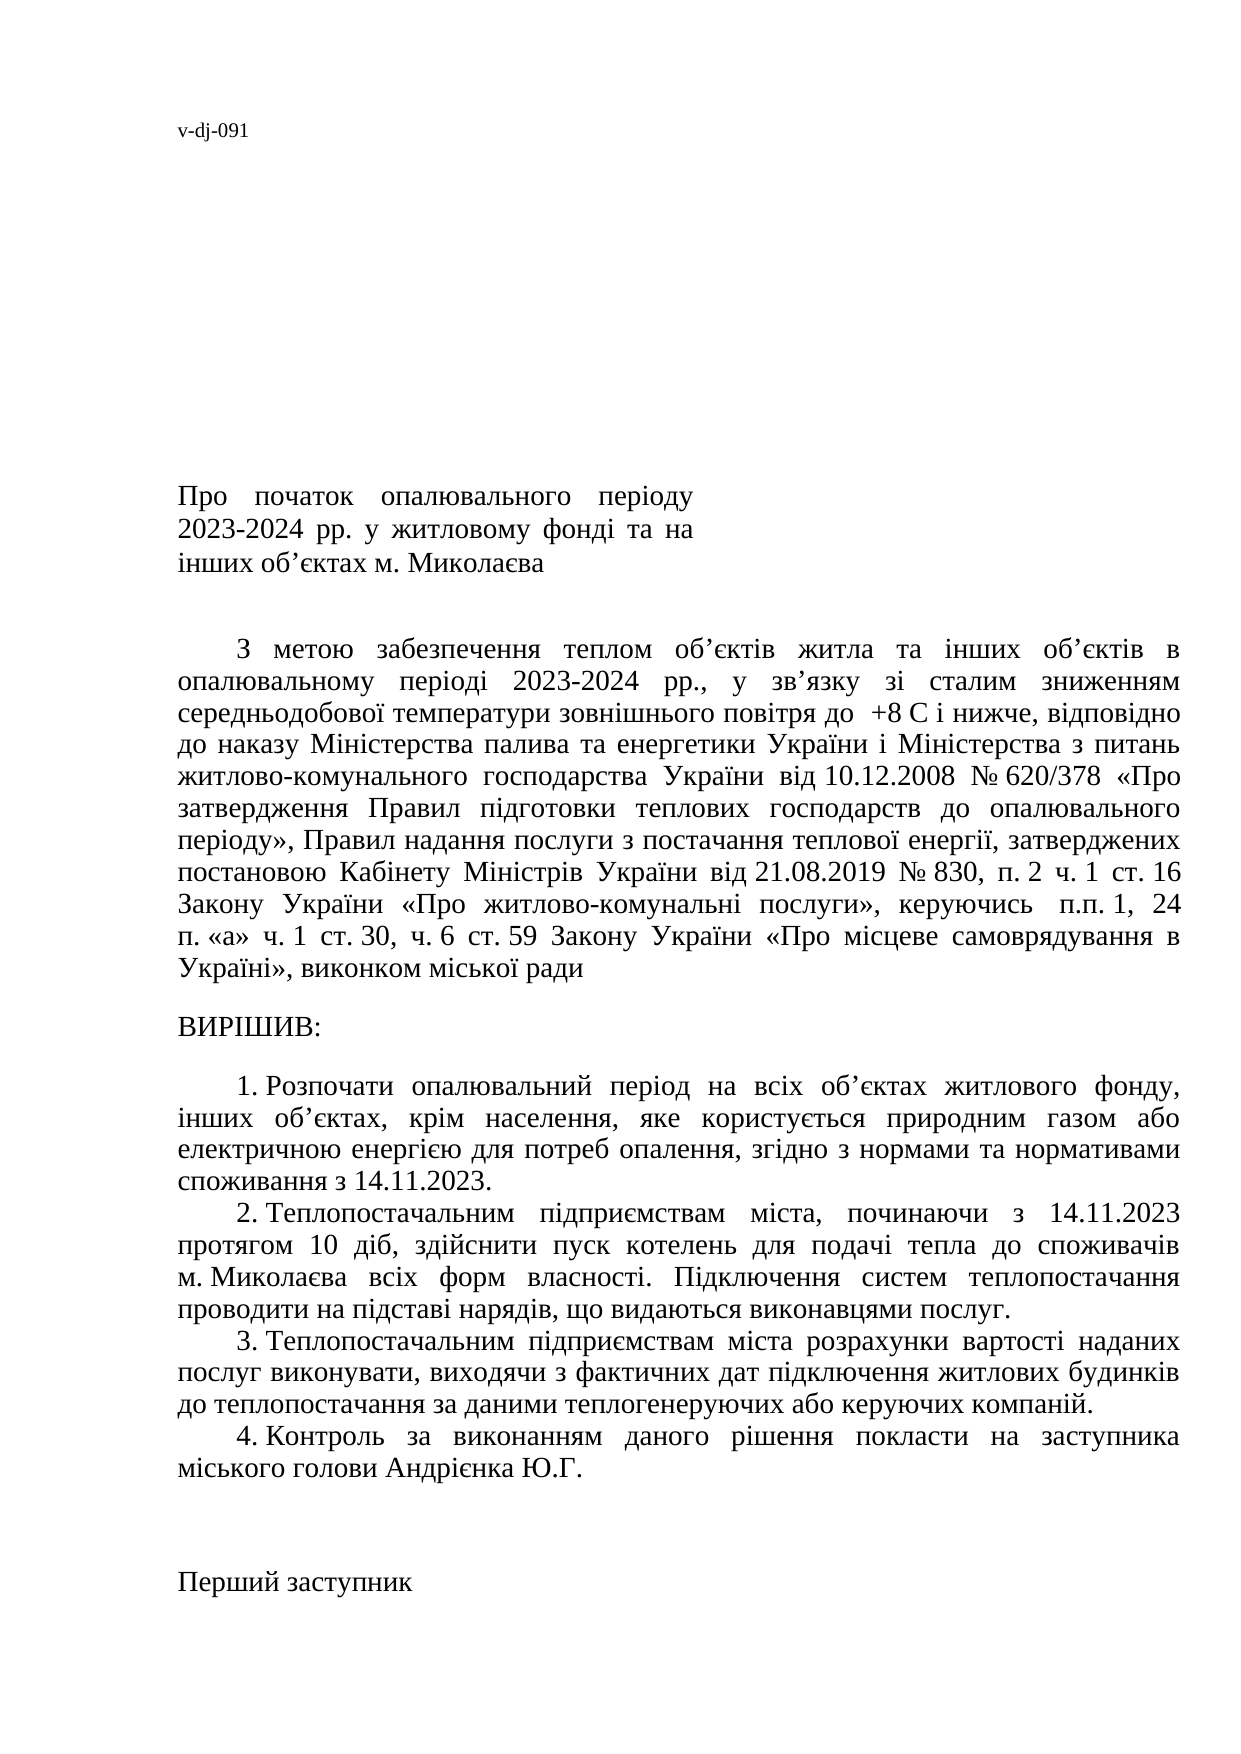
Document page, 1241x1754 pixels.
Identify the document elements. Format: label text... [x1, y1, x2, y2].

text ВИРІШИВ: [177, 1011, 1181, 1042]
text 2. Теплопостачальним підприємствам міста, починаючи з 14.11.2023 протягом 10 діб, здійснити пуск котелень для подачі тепла до споживачів м. Миколаєва всіх форм власності. Підключення систем теплопостачання проводити на підставі нарядів, що видаються виконавцями послуг. [177, 1197, 1181, 1324]
text З метою забезпечення теплом об’єктів житла та інших об’єктів в опалювальному періоді 2023-2024 рр., у зв’язку зі сталим зниженням середньодобової температури зовнішнього повітря до +8 С і нижче, відповідно до наказу Міністерства палива та енергетики України і Міністерства з питань житлово-комунального господарства України від 10.12.2008 № 620/378 «Про затвердження Правил підготовки теплових господарств до опалювального періоду», Правил надання послуги з постачання теплової енергії, затверджених постановою Кабінету Міністрів України від 21.08.2019 № 830, п. 2 ч. 1 ст. 16 Закону України «Про житлово-комунальні послуги», керуючись п.п. 1, 24 п. «а» ч. 1 ст. 30, ч. 6 ст. 59 Закону України «Про місцеве самоврядування в Україні», виконком міської ради [177, 633, 1181, 983]
text 1. Розпочати опалювальний період на всіх об’єктах житлового фонду, інших об’єктах, крім населення, яке користується природним газом або електричною енергією для потреб опалення, згідно з нормами та нормативами споживання з 14.11.2023. [177, 1070, 1181, 1197]
text v-dj-091 [177, 118, 1181, 142]
text Перший заступник [177, 1566, 1181, 1597]
text 3. Теплопостачальним підприємствам міста розрахунки вартості наданих послуг виконувати, виходячи з фактичних дат підключення житлових будинків до теплопостачання за даними теплогенеруючих або керуючих компаній. [177, 1324, 1181, 1420]
text 4. Контроль за виконанням даного рішення покласти на заступника міського голови Андрієнка Ю.Г. [177, 1420, 1181, 1484]
text Про початок опалювального періоду 2023-2024 рр. у житловому фонді та на інших об’єктах м. Миколаєва [177, 478, 694, 578]
